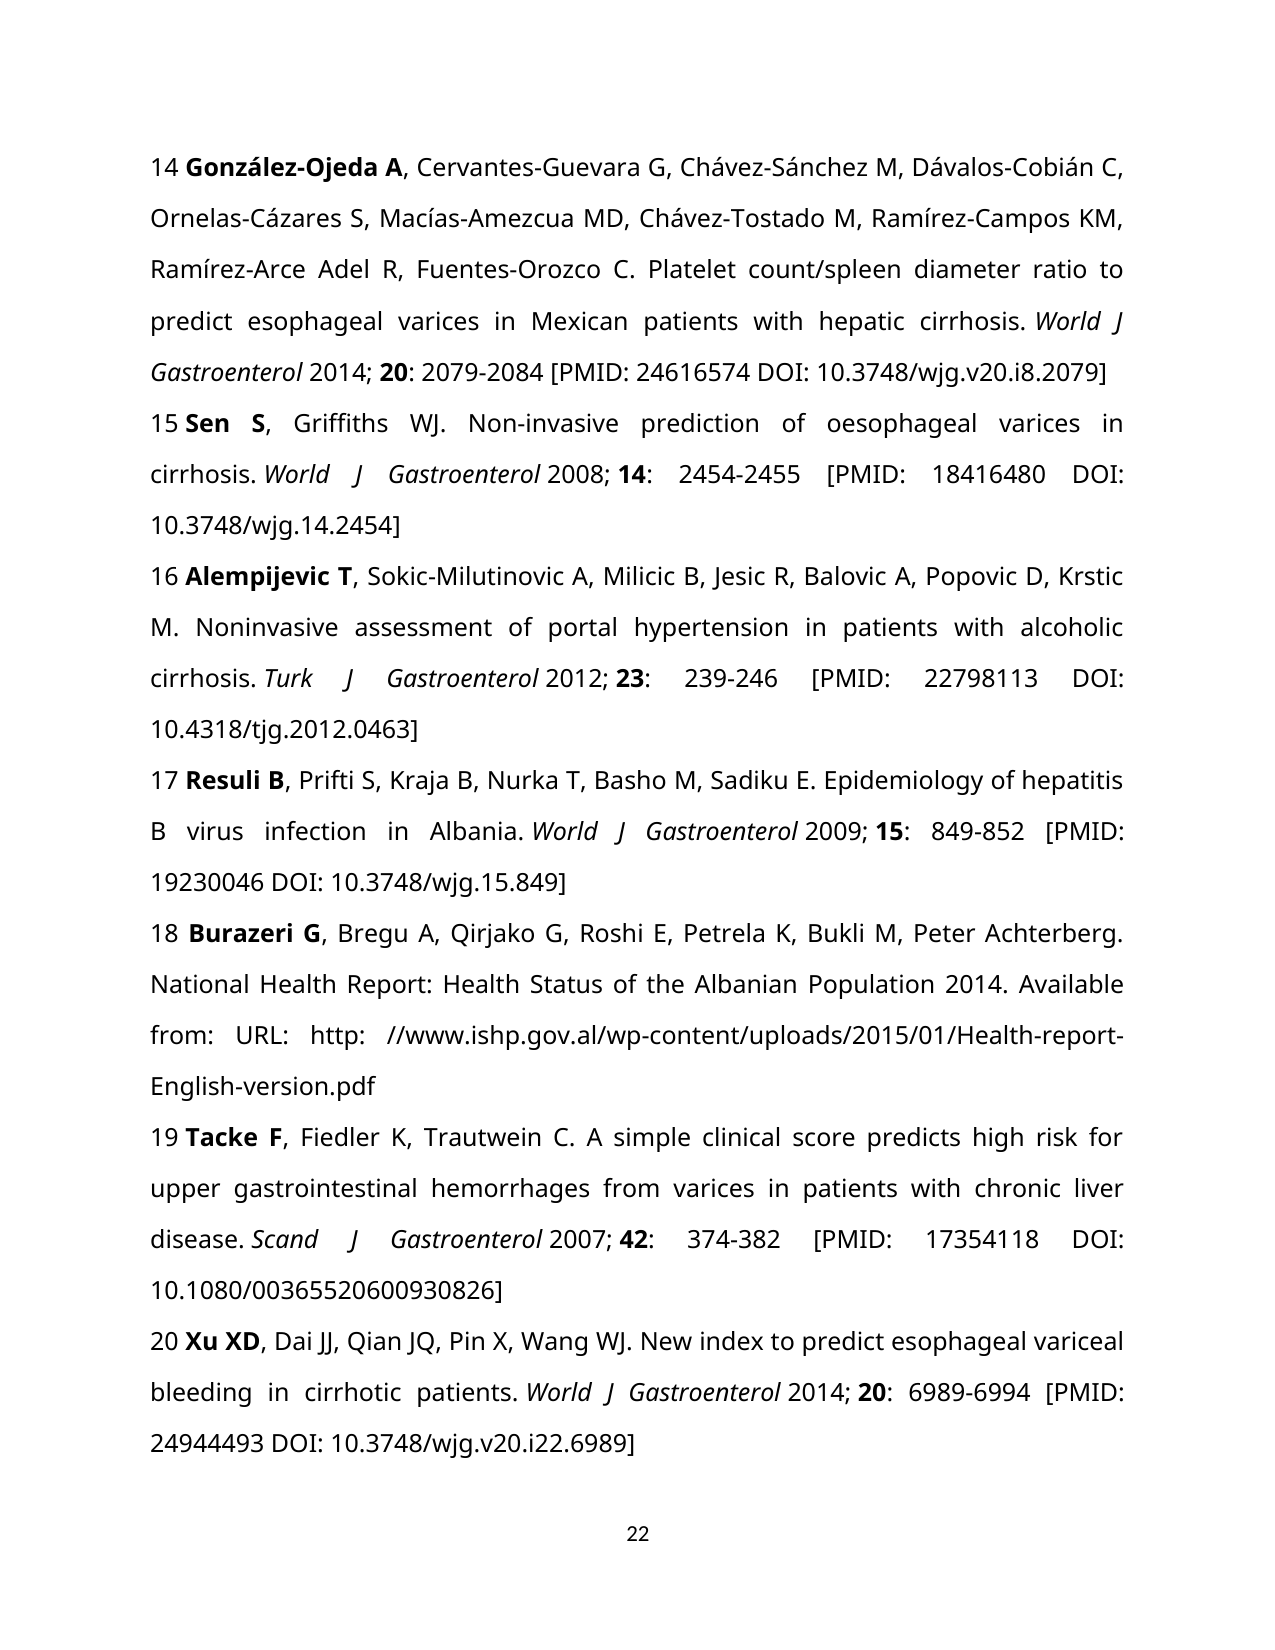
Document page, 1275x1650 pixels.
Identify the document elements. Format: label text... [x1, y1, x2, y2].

text 19 Tacke F, Fiedler K, Trautwein C. A simple clinical score predicts high risk for upper gastrointestinal hemorrhages from varices in patients with chronic liver disease. Scand J Gastroenterol 2007; 42: 374-382 [PMID: 17354118 DOI: 10.1080/00365520600930826] [150, 1120, 1125, 1307]
text 20 Xu XD, Dai JJ, Qian JQ, Pin X, Wang WJ. New index to predict esophageal variceal bleeding in cirrhotic patients. World J Gastroenterol 2014; 20: 6989-6994 [PMID: 24944493 DOI: 10.3748/wjg.v20.i22.6989] [150, 1324, 1125, 1460]
text 15 Sen S, Griffiths WJ. Non-invasive prediction of oesophageal varices in cirrhosis. World J Gastroenterol 2008; 14: 2454-2455 [PMID: 18416480 DOI: 10.3748/wjg.14.2454] [150, 405, 1125, 541]
text 14 González-Ojeda A, Cervantes-Guevara G, Chávez-Sánchez M, Dávalos-Cobián C, Ornelas-Cázares S, Macías-Amezcua MD, Chávez-Tostado M, Ramírez-Campos KM, Ramírez-Arce Adel R, Fuentes-Orozco C. Platelet count/spleen diameter ratio to predict esophageal varices in Mexican patients with hepatic cirrhosis. World J Gastroenterol 2014; 20: 2079-2084 [PMID: 24616574 DOI: 10.3748/wjg.v20.i8.2079] [150, 150, 1125, 388]
text 18 Burazeri G, Bregu A, Qirjako G, Roshi E, Petrela K, Bukli M, Peter Achterberg. National Health Report: Health Status of the Albanian Population 2014. Available from: URL: http: //www.ishp.gov.al/wp-content/uploads/2015/01/Health-report-English-version.pdf [150, 916, 1125, 1103]
text 16 Alempijevic T, Sokic-Milutinovic A, Milicic B, Jesic R, Balovic A, Popovic D, Krstic M. Noninvasive assessment of portal hypertension in patients with alcoholic cirrhosis. Turk J Gastroenterol 2012; 23: 239-246 [PMID: 22798113 DOI: 10.4318/tjg.2012.0463] [150, 558, 1125, 746]
text 17 Resuli B, Prifti S, Kraja B, Nurka T, Basho M, Sadiku E. Epidemiology of hepatitis B virus infection in Albania. World J Gastroenterol 2009; 15: 849-852 [PMID: 19230046 DOI: 10.3748/wjg.15.849] [150, 762, 1125, 899]
